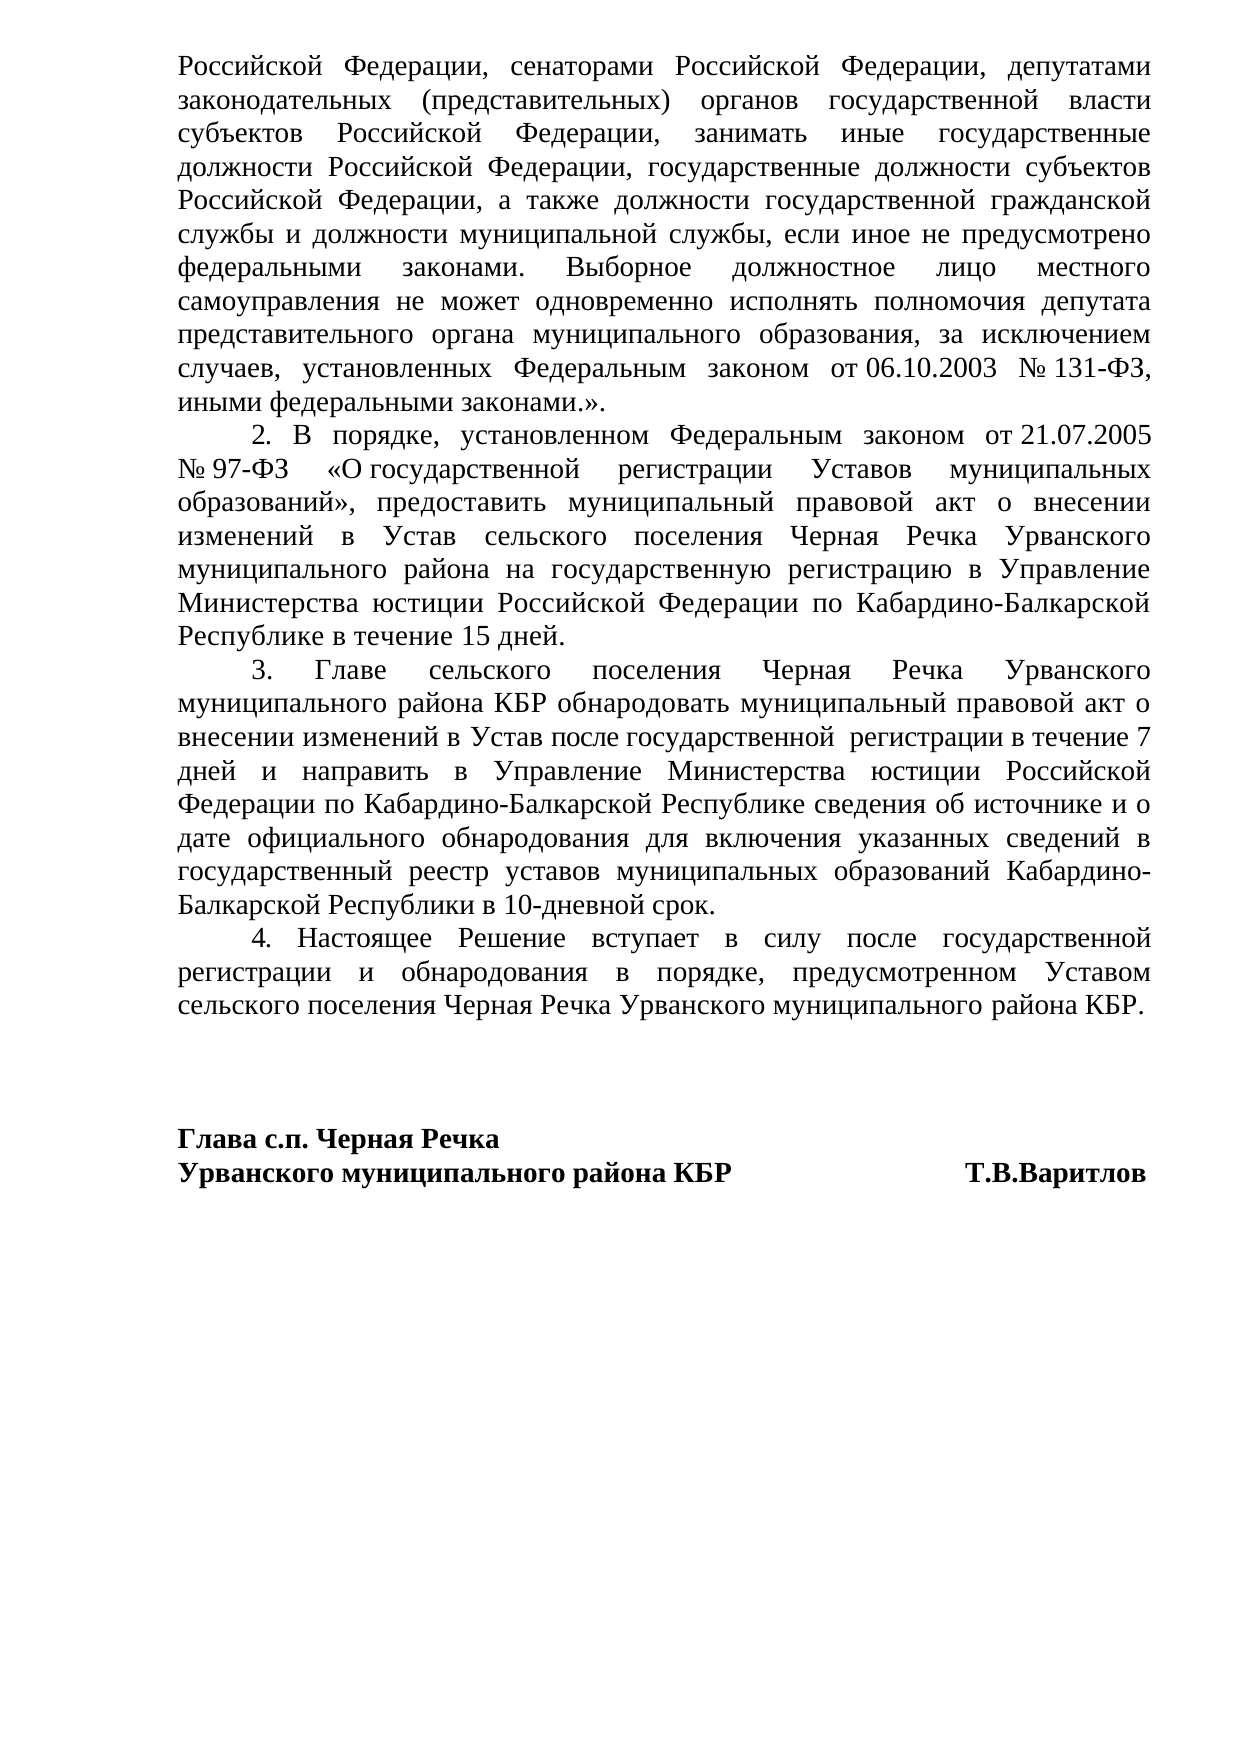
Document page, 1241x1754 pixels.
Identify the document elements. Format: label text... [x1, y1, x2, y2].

text 3. Главе сельского поселения Черная Речка Урванского муниципального района КБР обнародовать муниципальный правовой акт о внесении изменений в Устав после государственной регистрации в течение 7 дней и направить в Управление Министерства юстиции Российской Федерации по Кабардино-Балкарской Республике сведения об источнике и о дате официального обнародования для включения указанных сведений в государственный реестр уставов муниципальных образований Кабардино-Балкарской Республики в 10-дневной срок. [177, 652, 1152, 920]
text 4. Настоящее Решение вступает в силу после государственной регистрации и обнародования в порядке, предусмотренном Уставом сельского поселения Черная Речка Урванского муниципального района КБР. [177, 920, 1152, 1021]
text Урванского муниципального района КБР Т.В.Варитлов [177, 1155, 1152, 1189]
text 2. В порядке, установленном Федеральным законом от 21.07.2005 № 97-ФЗ «О государственной регистрации Уставов муниципальных образований», предоставить муниципальный правовой акт о внесении изменений в Устав сельского поселения Черная Речка Урванского муниципального района на государственную регистрацию в Управление Министерства юстиции Российской Федерации по Кабардино-Балкарской Республике в течение 15 дней. [177, 417, 1152, 652]
text Глава с.п. Черная Речка [177, 1122, 1152, 1155]
text Российской Федерации, сенаторами Российской Федерации, депутатами законодательных (представительных) органов государственной власти субъектов Российской Федерации, занимать иные государственные должности Российской Федерации, государственные должности субъектов Российской Федерации, а также должности государственной гражданской службы и должности муниципальной службы, если иное не предусмотрено федеральными законами. Выборное должностное лицо местного самоуправления не может одновременно исполнять полномочия депутата представительного органа муниципального образования, за исключением случаев, установленных Федеральным законом от 06.10.2003 № 131-ФЗ, иными федеральными законами.». [177, 48, 1152, 417]
